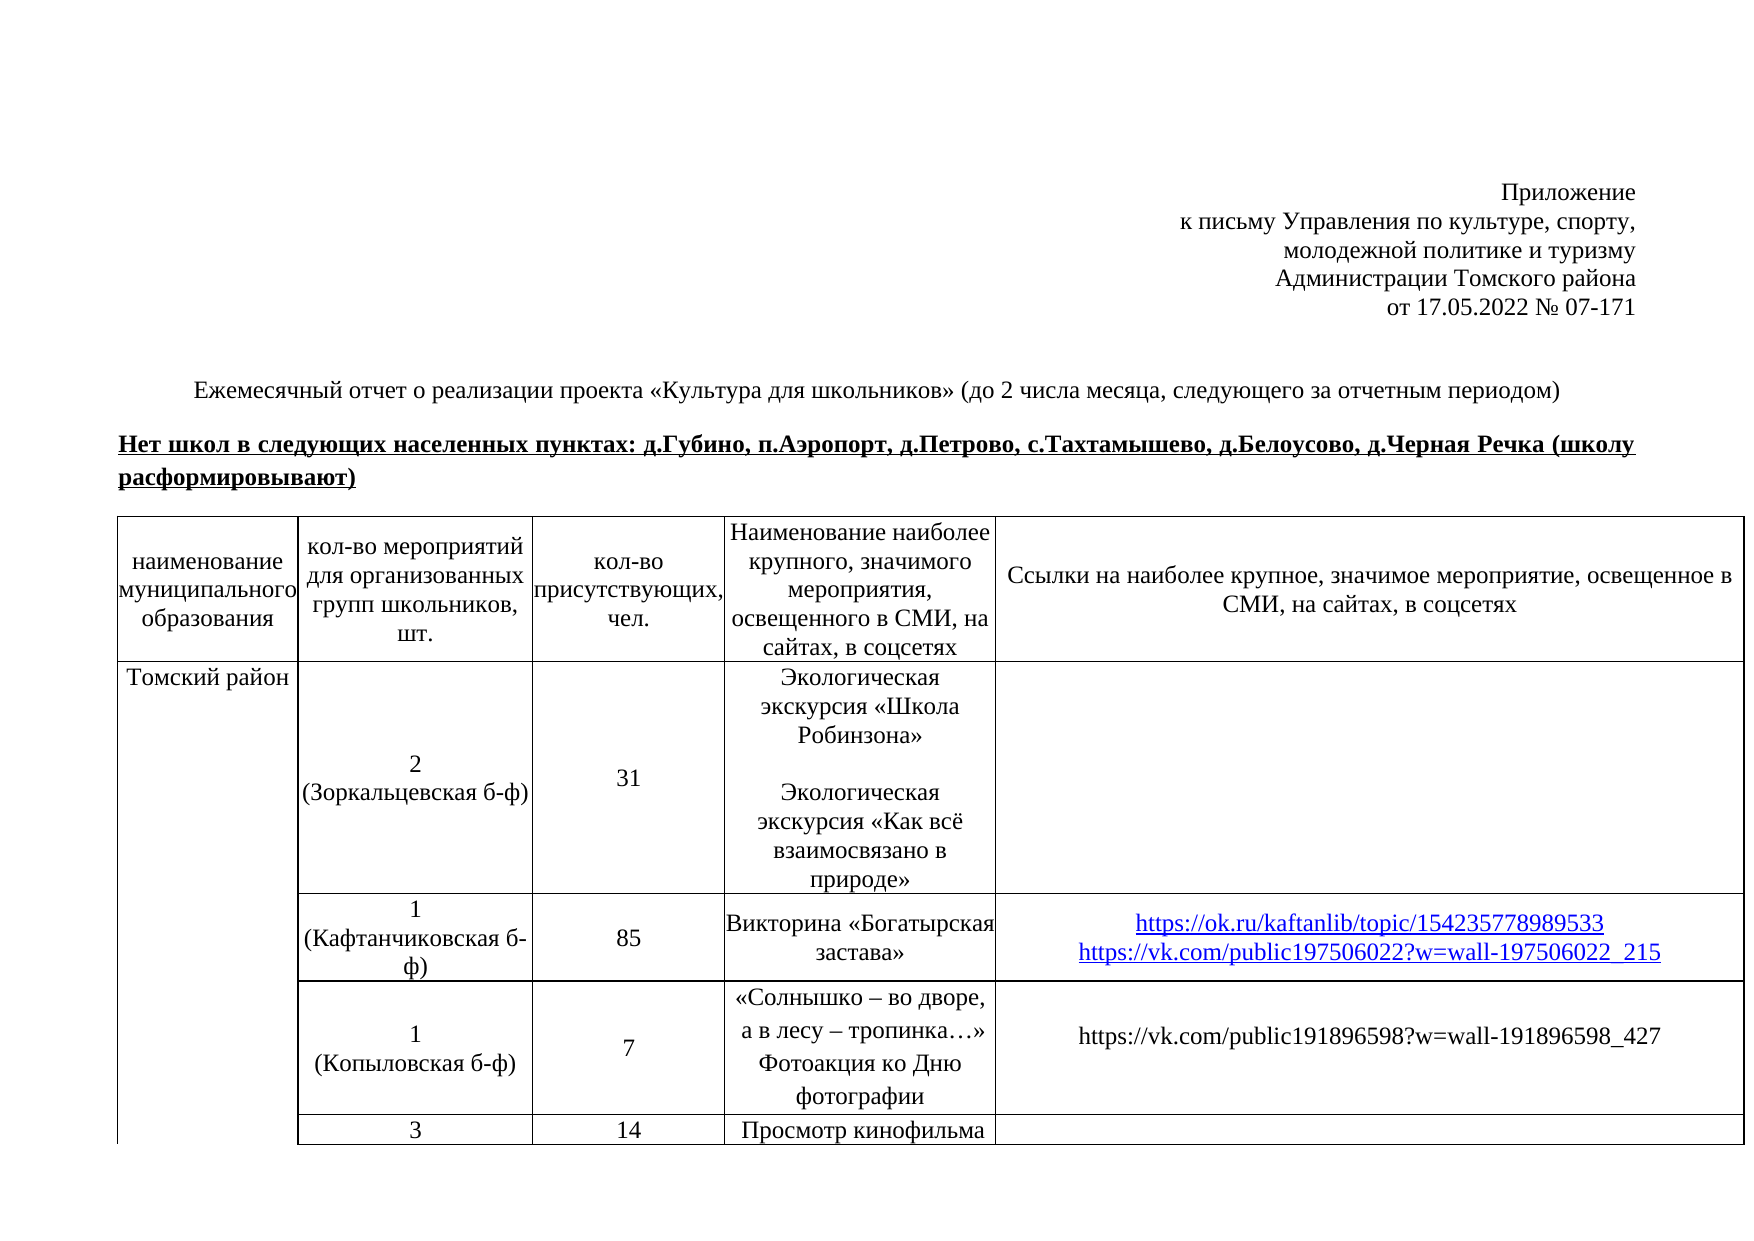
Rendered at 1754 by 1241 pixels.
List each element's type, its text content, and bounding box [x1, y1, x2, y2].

text Ежемесячный отчет о реализации проекта «Культура для школьников» (до 2 числа месяца, следующего за отчетным периодом) [118, 375, 1636, 403]
table_cell 1 (Копыловская б-ф) [299, 982, 532, 1113]
text Нет школ в следующих населенных пунктах: д.Губино, п.Аэропорт, д.Петрово, с.Тахтамышево, д.Белоусово, д.Черная Речка (школу расформировывают) [118, 455, 1636, 490]
table_header наименование муниципального образования [118, 517, 297, 661]
text к письму Управления по культуре, спорту, [118, 206, 1636, 235]
table_cell https://vk.com/public191896598?w=wall-191896598_427 [996, 982, 1743, 1113]
table_cell 7 [533, 982, 724, 1113]
table_cell 31 [533, 662, 724, 892]
table_cell 3 (МБУ «МЦБТР») [299, 1115, 532, 1144]
table_cell 2 (Зоркальцевская б-ф) [299, 662, 532, 892]
table_cell [996, 662, 1743, 892]
table_cell https://ok.ru/kaftanlib/topic/154235778989533 https://vk.com/public197506022?w=wall-197506022_215 [996, 894, 1743, 980]
table_cell 14 [533, 1115, 724, 1144]
table_cell Экологическая экскурсия «Школа Робинзона» Экологическая экскурсия «Как всё взаимосвязано в природе» [725, 662, 995, 892]
table_header Ссылки на наиболее крупное, значимое мероприятие, освещенное в СМИ, на сайтах, в соцсетях [996, 517, 1743, 661]
table_header кол-во присутствующих, чел. [533, 517, 724, 661]
table_cell 1 (Кафтанчиковская б-ф) [299, 894, 532, 980]
table_cell Томский район [118, 662, 297, 1144]
table_cell [996, 1115, 1743, 1144]
text Администрации Томского района [118, 263, 1636, 292]
table_cell 85 [533, 894, 724, 980]
text Приложение [118, 177, 1636, 206]
table_cell Викторина «Богатырская застава» [725, 894, 995, 980]
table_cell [725, 1115, 995, 1144]
table_cell «Солнышко – во дворе, а в лесу – тропинка…» Фотоакция ко Дню фотографии [725, 982, 995, 1113]
text Нет школ в следующих населенных пунктах: д.Губино, п.Аэропорт, д.Петрово, с.Тахтамышево, д.Белоусово, д.Черная Речка (школу расформировывают) [118, 429, 1636, 454]
text молодежной политике и туризму [118, 235, 1636, 263]
table_header кол-во мероприятий для организованных групп школьников, шт. [299, 517, 532, 661]
text от 17.05.2022 № 07-171 [118, 292, 1636, 321]
table_header Наименование наиболее крупного, значимого мероприятия, освещенного в СМИ, на сайтах, в соцсетях [725, 517, 995, 661]
